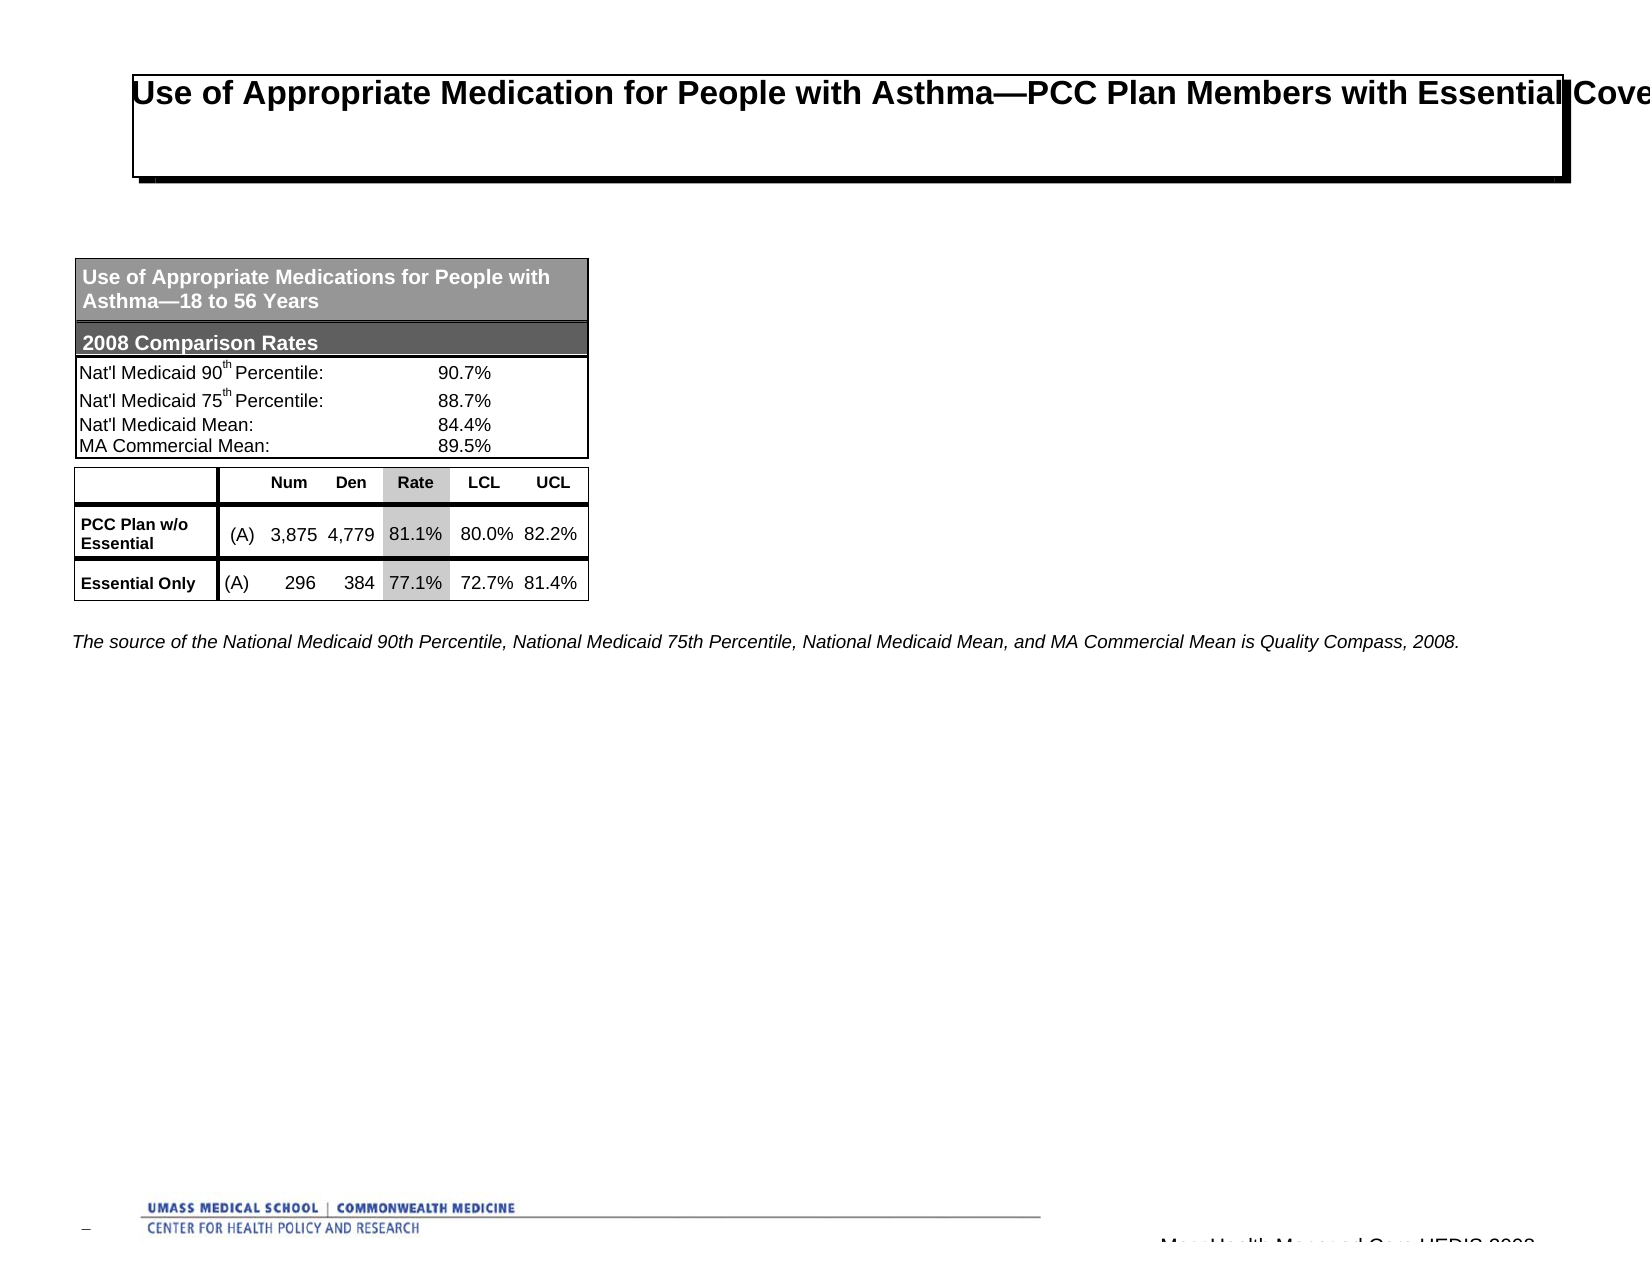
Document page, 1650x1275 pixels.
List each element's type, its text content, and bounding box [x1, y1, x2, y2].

table_cell 81.1% [383, 507, 450, 556]
table_header Use of Appropriate Medications for People with Asthma—18 to 56 Years [76, 259, 587, 320]
table_cell 2008 Comparison Rates [76, 323, 587, 354]
table_cell 80.0% 82.2% [450, 507, 588, 556]
picture [140, 1192, 1041, 1245]
table_cell Nat'l Medicaid 90th Percentile: 90.7% Nat'l Medicaid 75th Percentile: 88.7% Nat'l Medicaid Mean: 84.4% MA Commercial Mean: 89.5% [77, 358, 587, 457]
table_cell PCC Plan w/o Essential [75, 507, 216, 556]
text The source of the National Medicaid 90th Percentile, National Medicaid 75th Percentile, National Medicaid Mean, and MA Commercial Mean is Quality Compass, 2008. [72, 631, 1606, 653]
table_header Rate [383, 468, 450, 502]
table_cell (A) 3,875 4,779 [220, 507, 383, 556]
table_header Num Den [220, 468, 383, 502]
table_header [75, 468, 216, 502]
table_header LCL UCL [450, 468, 588, 502]
table_cell Essential Only [75, 561, 216, 600]
table_cell (A) 296 384 [220, 561, 383, 600]
table_cell 72.7% 81.4% [450, 561, 588, 600]
table_cell 77.1% [383, 561, 450, 600]
